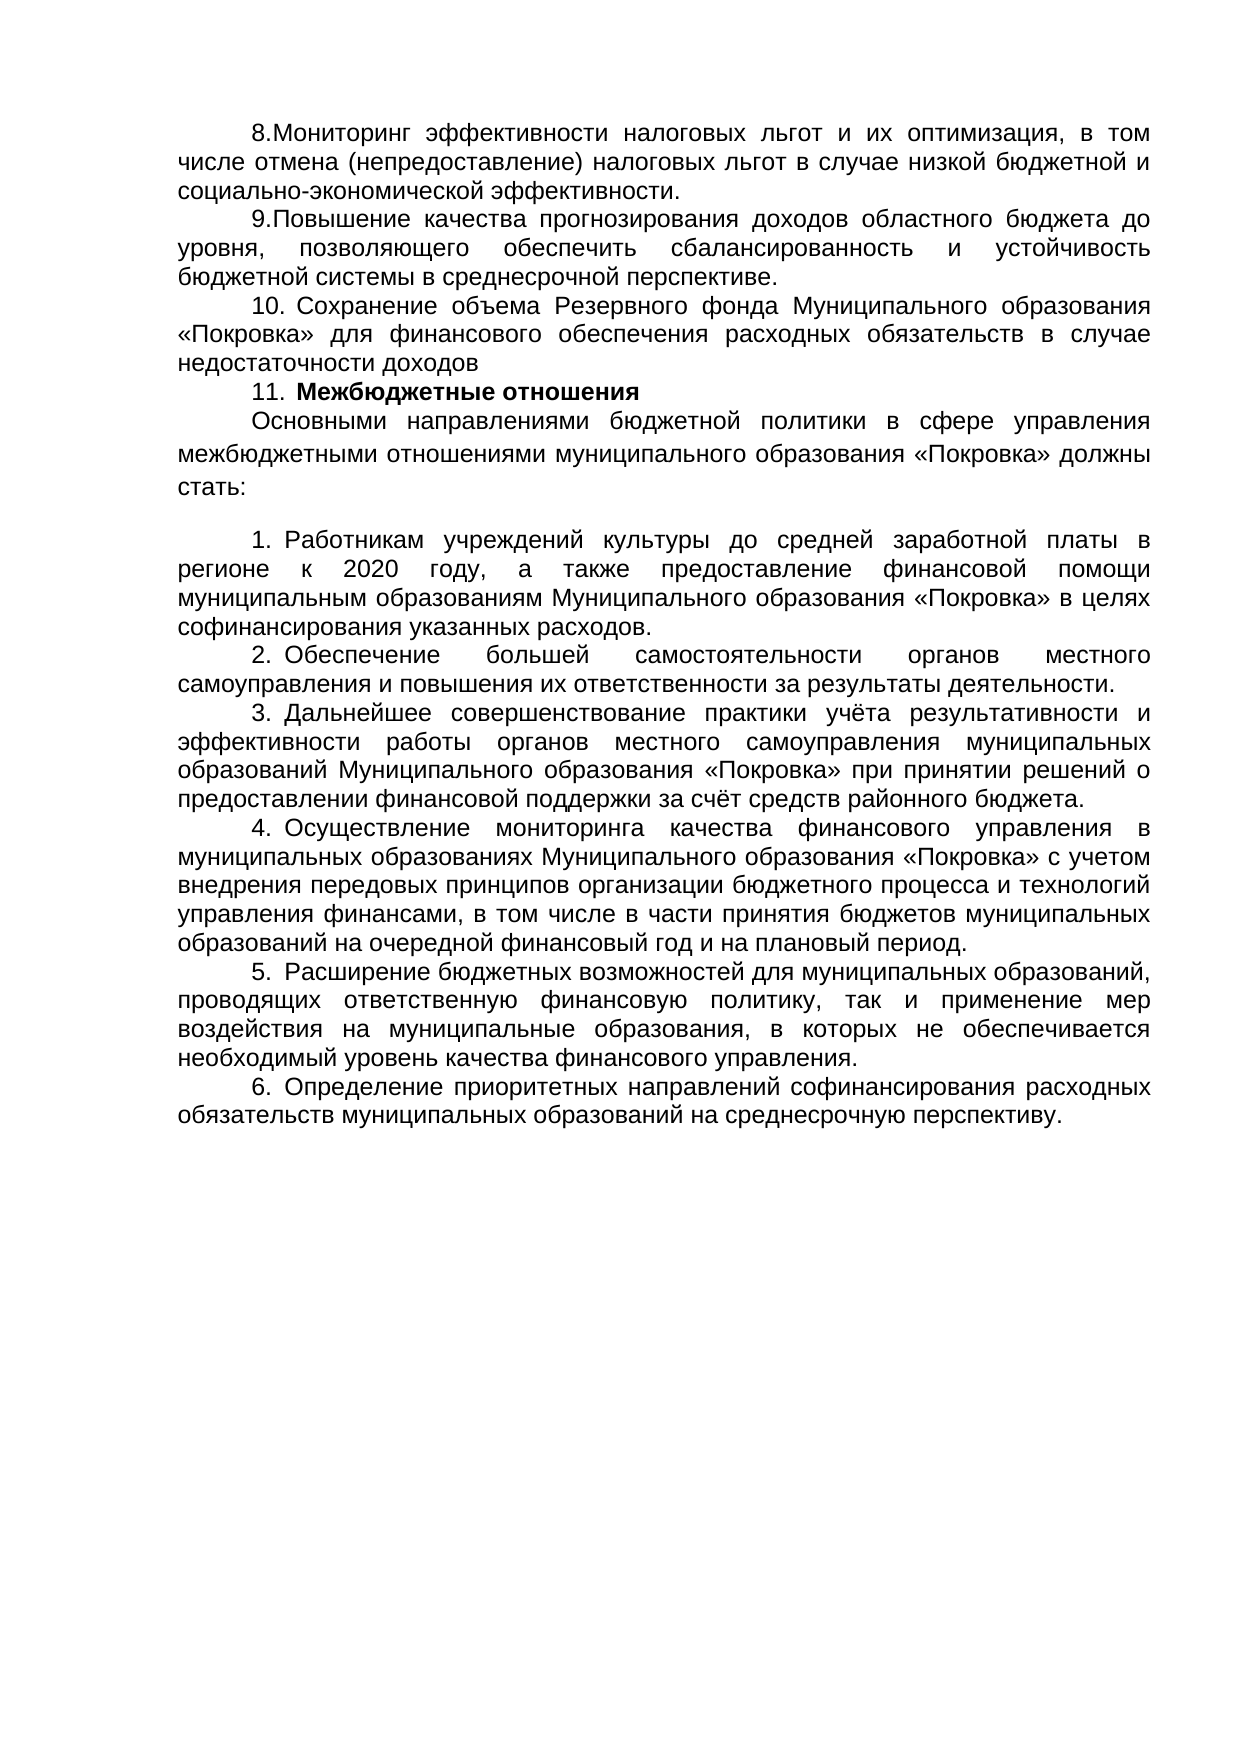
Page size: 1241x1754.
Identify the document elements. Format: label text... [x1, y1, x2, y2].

list Расширение бюджетных возможностей для муниципальных образований, проводящих ответственную финансовую политику, так и применение мер воздействия на муниципальные образования, в которых не обеспечивается необходимый уровень качества финансового управления. [177, 957, 1152, 1072]
list Работникам учреждений культуры до средней заработной платы в регионе к 2020 году, а также предоставление финансовой помощи муниципальным образованиям Муниципального образования «Покровка» в целях софинансирования указанных расходов. [177, 526, 1152, 641]
list Мониторинг эффективности налоговых льгот и их оптимизация, в том числе отмена (непредоставление) налоговых льгот в случае низкой бюджетной и социально-экономической эффективности. [177, 118, 1152, 204]
list Повышение качества прогнозирования доходов областного бюджета до уровня, позволяющего обеспечить сбалансированность и устойчивость бюджетной системы в среднесрочной перспективе. [177, 204, 1152, 291]
text Основными направлениями бюджетной политики в сфере управления межбюджетными отношениями муниципального образования «Покровка» должны стать: [177, 406, 1152, 500]
list Межбюджетные отношения [177, 377, 1152, 406]
list Определение приоритетных направлений софинансирования расходных обязательств муниципальных образований на среднесрочную перспективу. [177, 1072, 1152, 1129]
list Дальнейшее совершенствование практики учёта результативности и эффективности работы органов местного самоуправления муниципальных образований Муниципального образования «Покровка» при принятии решений о предоставлении финансовой поддержки за счёт средств районного бюджета. [177, 698, 1152, 813]
list Обеспечение большей самостоятельности органов местного самоуправления и повышения их ответственности за результаты деятельности. [177, 641, 1152, 698]
list Сохранение объема Резервного фонда Муниципального образования «Покровка» для финансового обеспечения расходных обязательств в случае недостаточности доходов [177, 291, 1152, 377]
list Осуществление мониторинга качества финансового управления в муниципальных образованиях Муниципального образования «Покровка» с учетом внедрения передовых принципов организации бюджетного процесса и технологий управления финансами, в том числе в части принятия бюджетов муниципальных образований на очередной финансовый год и на плановый период. [177, 813, 1152, 957]
